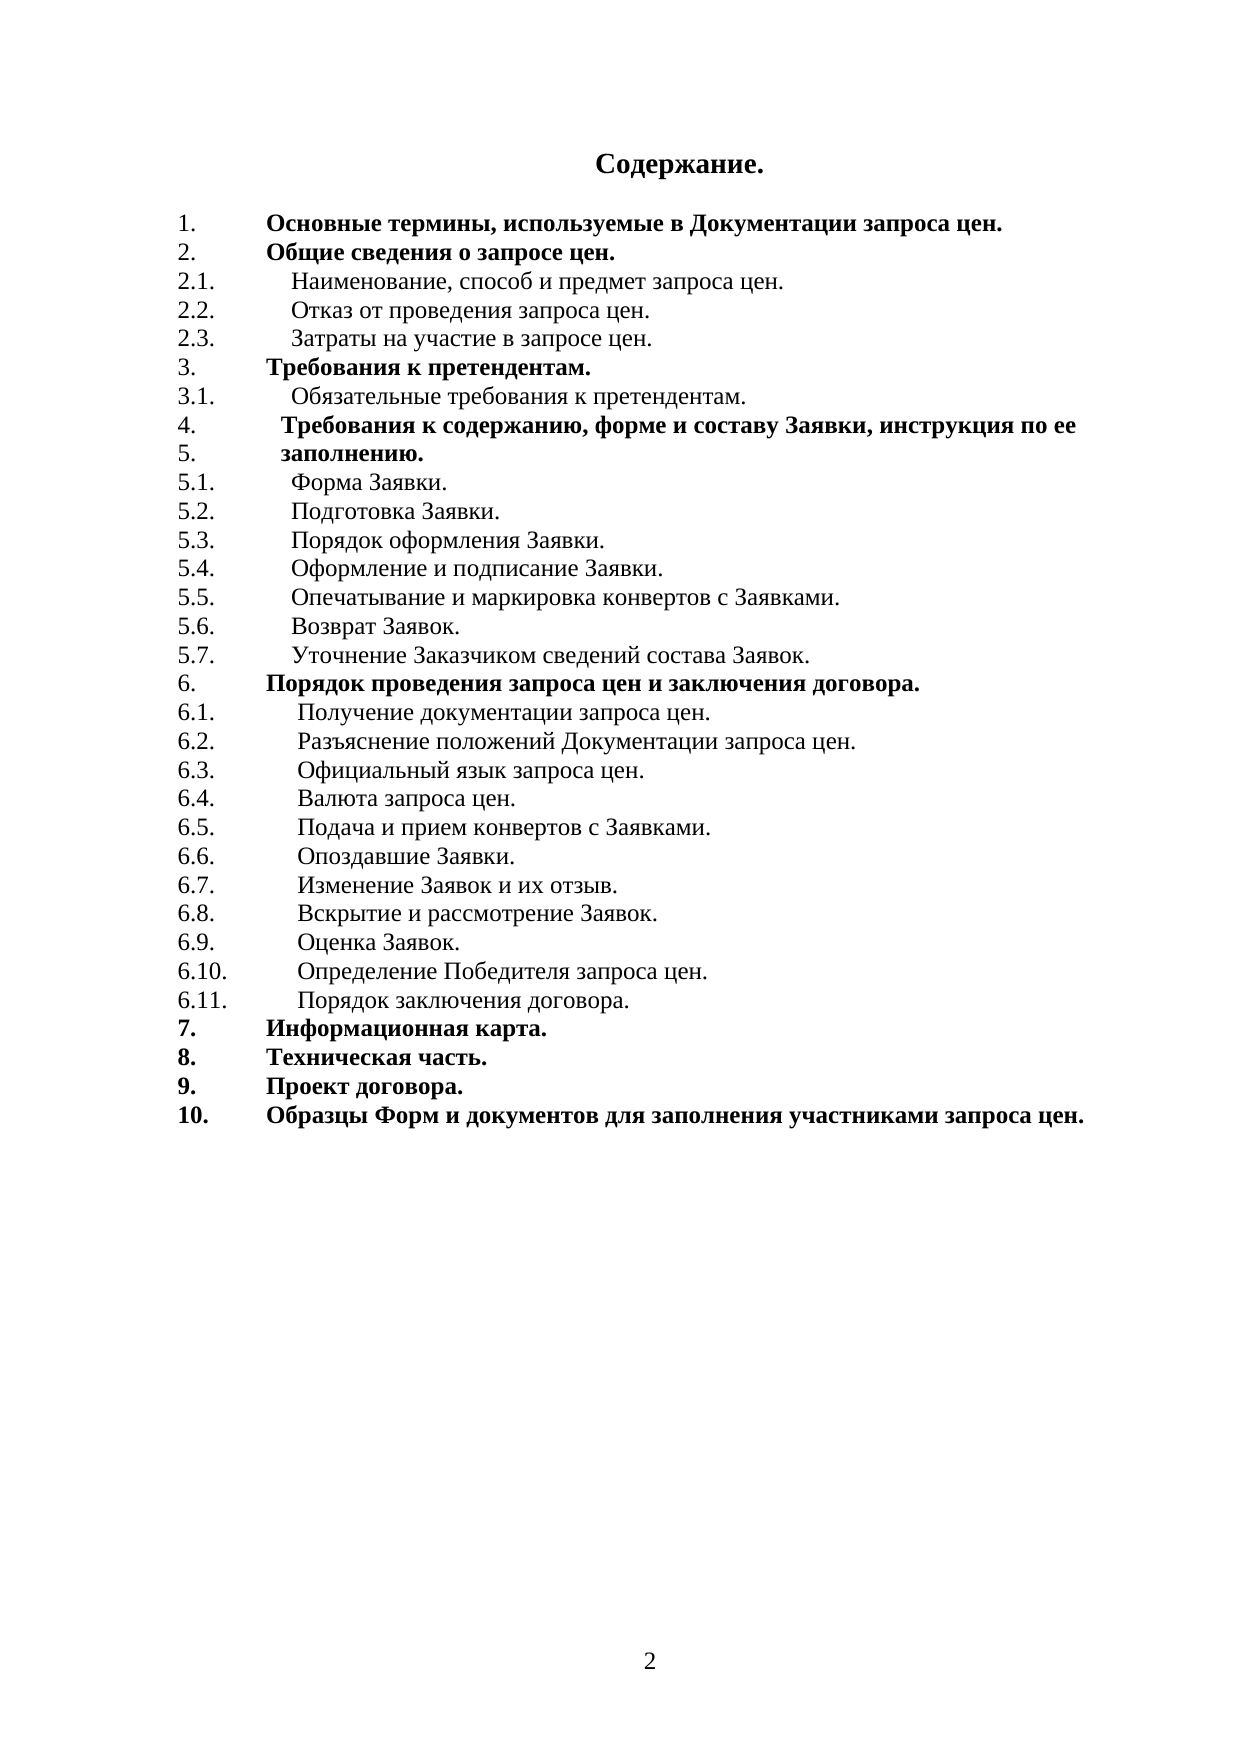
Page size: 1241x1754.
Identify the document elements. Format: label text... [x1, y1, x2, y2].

list Обязательные требования к претендентам. [118, 381, 1181, 410]
list Форма Заявки. [118, 467, 1181, 496]
list заполнению. [177, 438, 1181, 467]
list Техническая часть. [118, 1042, 1181, 1071]
list Уточнение Заказчиком сведений состава Заявок. [118, 640, 1181, 668]
list Определение Победителя запроса цен. [118, 956, 1181, 985]
list Требования к претендентам. [118, 352, 1181, 381]
list Подача и прием конвертов с Заявками. [118, 812, 1181, 841]
list Порядок заключения договора. [118, 985, 1181, 1013]
list Возврат Заявок. [118, 611, 1181, 640]
list Опечатывание и маркировка конвертов с Заявками. [118, 582, 1181, 611]
list Официальный язык запроса цен. [118, 755, 1181, 783]
list Основные термины, используемые в Документации запроса цен. [118, 208, 1181, 237]
list Вскрытие и рассмотрение Заявок. [118, 898, 1181, 927]
list Порядок проведения запроса цен и заключения договора. [118, 668, 1181, 697]
list Разъяснение положений Документации запроса цен. [118, 726, 1181, 755]
list Валюта запроса цен. [118, 783, 1181, 812]
list Наименование, способ и предмет запроса цен. [118, 266, 1181, 295]
list Образцы Форм и документов для заполнения участниками запроса цен. [118, 1100, 1181, 1128]
text Содержание. [118, 146, 1181, 180]
list Опоздавшие Заявки. [118, 841, 1181, 870]
list Проект договора. [118, 1071, 1181, 1100]
list Затраты на участие в запросе цен. [118, 323, 1181, 352]
list Отказ от проведения запроса цен. [118, 295, 1181, 323]
list Оценка Заявок. [118, 927, 1181, 956]
list Получение документации запроса цен. [118, 697, 1181, 726]
list Требования к содержанию, форме и составу Заявки, инструкция по ее [177, 410, 1181, 438]
list Изменение Заявок и их отзыв. [118, 870, 1181, 898]
list Подготовка Заявки. [118, 496, 1181, 525]
list Общие сведения о запросе цен. [118, 237, 1181, 266]
list Информационная карта. [118, 1013, 1181, 1042]
list Порядок оформления Заявки. [118, 525, 1181, 553]
list Оформление и подписание Заявки. [118, 553, 1181, 582]
